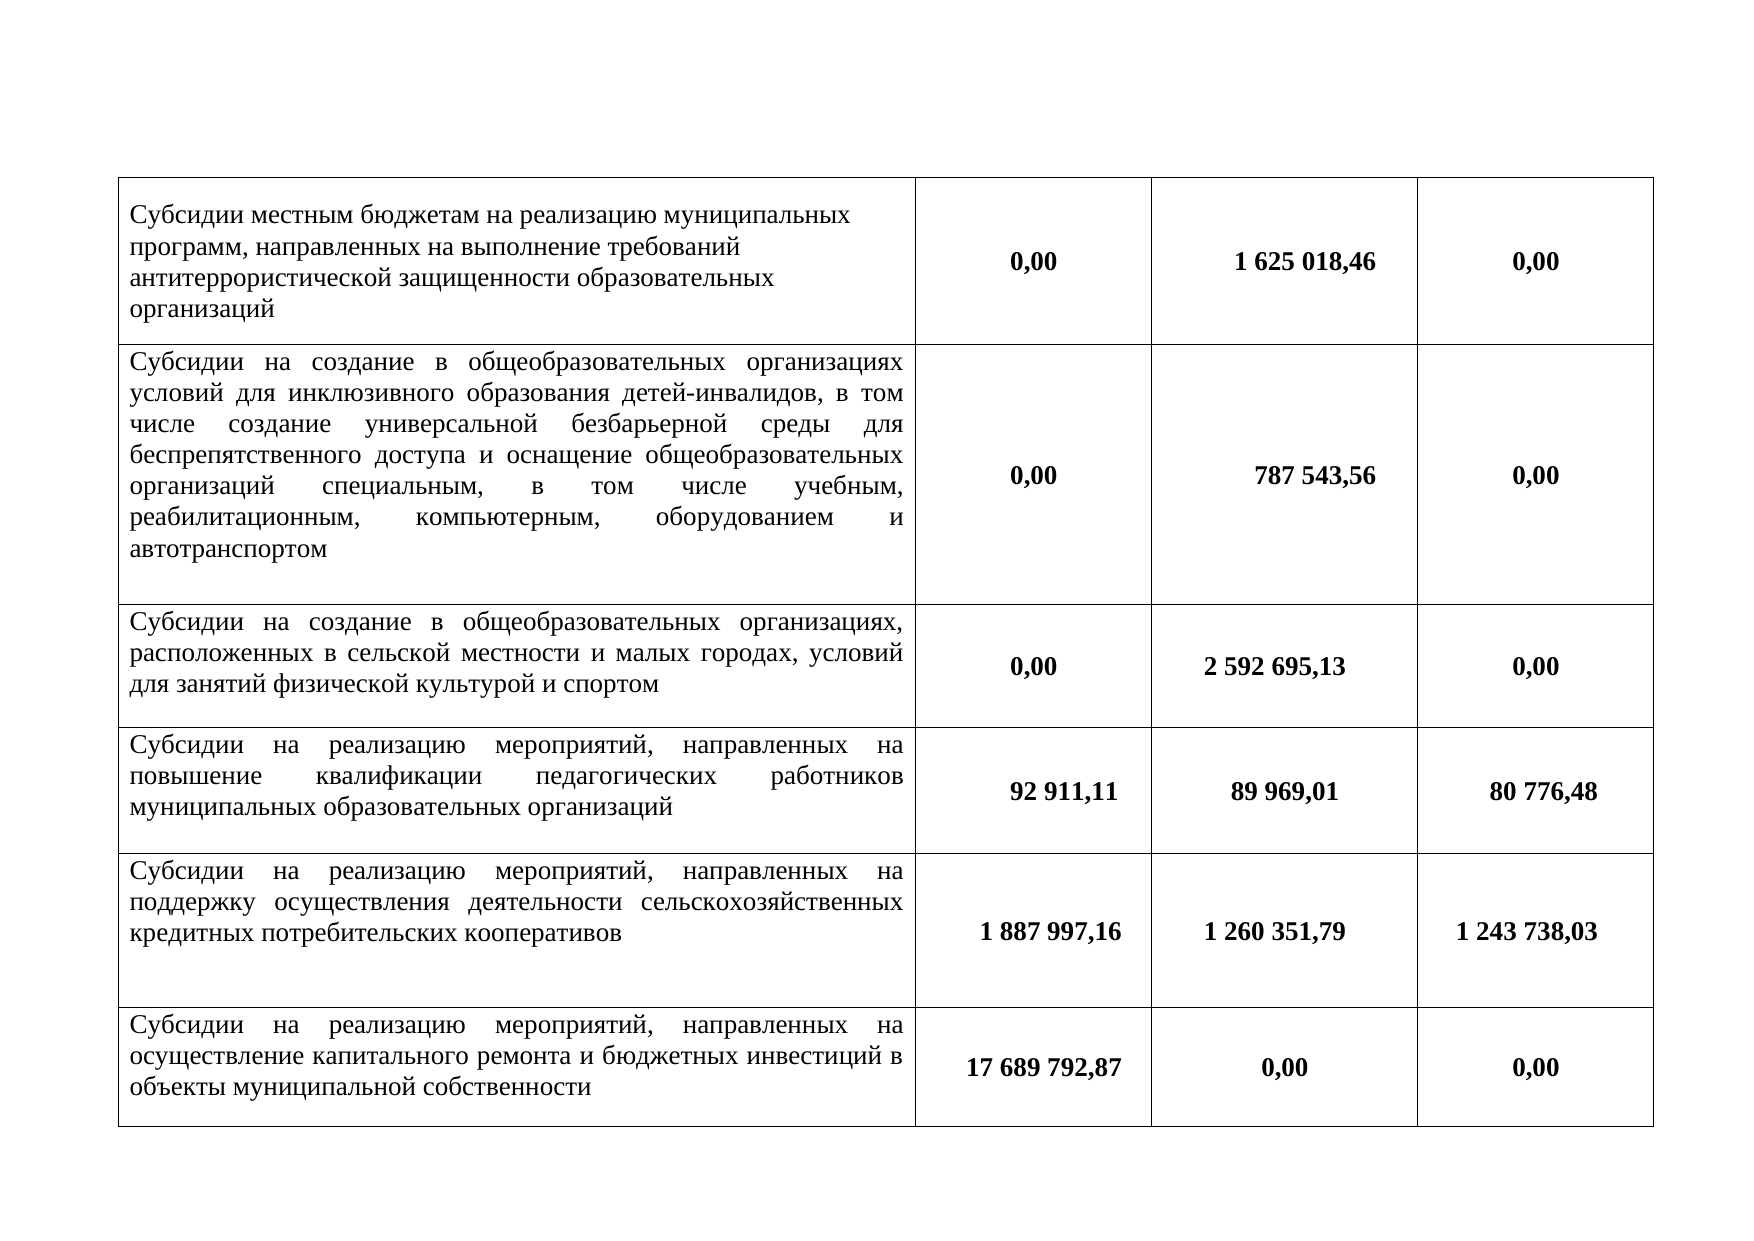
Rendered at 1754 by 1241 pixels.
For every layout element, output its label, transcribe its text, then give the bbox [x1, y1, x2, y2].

table_cell Субсидии на создание в общеобразовательных организациях условий для инклюзивного образования детей-инвалидов, в том числе создание универсальной безбарьерной среды для беспрепятственного доступа и оснащение общеобразовательных организаций специальным, в том числе учебным, реабилитационным, компьютерным, оборудованием и автотранспортом [119, 345, 915, 604]
table_cell 92 911,11 [916, 728, 1151, 853]
table_cell Субсидии местным бюджетам на реализацию муниципальных программ, направленных на выполнение требований антитеррористической защищенности образовательных организаций [119, 178, 915, 344]
table_cell Субсидии на создание в общеобразовательных организациях, расположенных в сельской местности и малых городах, условий для занятий физической культурой и спортом [119, 605, 915, 727]
table_cell 0,00 [916, 178, 1151, 344]
table_cell 1 887 997,16 [916, 854, 1151, 1007]
table_cell Субсидии на реализацию мероприятий, направленных на поддержку осуществления деятельности сельскохозяйственных кредитных потребительских кооперативов [119, 854, 915, 1007]
table_cell Субсидии на реализацию мероприятий, направленных на осуществление капитального ремонта и бюджетных инвестиций в объекты муниципальной собственности [119, 1008, 915, 1126]
table_cell 17 689 792,87 [916, 1008, 1151, 1126]
table_cell 0,00 [1418, 178, 1653, 344]
table_cell 1 243 738,03 [1418, 854, 1653, 1007]
table_cell 0,00 [916, 605, 1151, 727]
table_cell 787 543,56 [1152, 345, 1417, 604]
table_cell Субсидии на реализацию мероприятий, направленных на повышение квалификации педагогических работников муниципальных образовательных организаций [119, 728, 915, 853]
table_cell 1 260 351,79 [1152, 854, 1417, 1007]
table_cell 0,00 [916, 345, 1151, 604]
table_cell 0,00 [1418, 605, 1653, 727]
table_cell 0,00 [1418, 345, 1653, 604]
table_cell 0,00 [1418, 1008, 1653, 1126]
table_cell 1 625 018,46 [1152, 178, 1417, 344]
table_cell 89 969,01 [1152, 728, 1417, 853]
table_cell 80 776,48 [1418, 728, 1653, 853]
table_cell 0,00 [1152, 1008, 1417, 1126]
table_cell 2 592 695,13 [1152, 605, 1417, 727]
